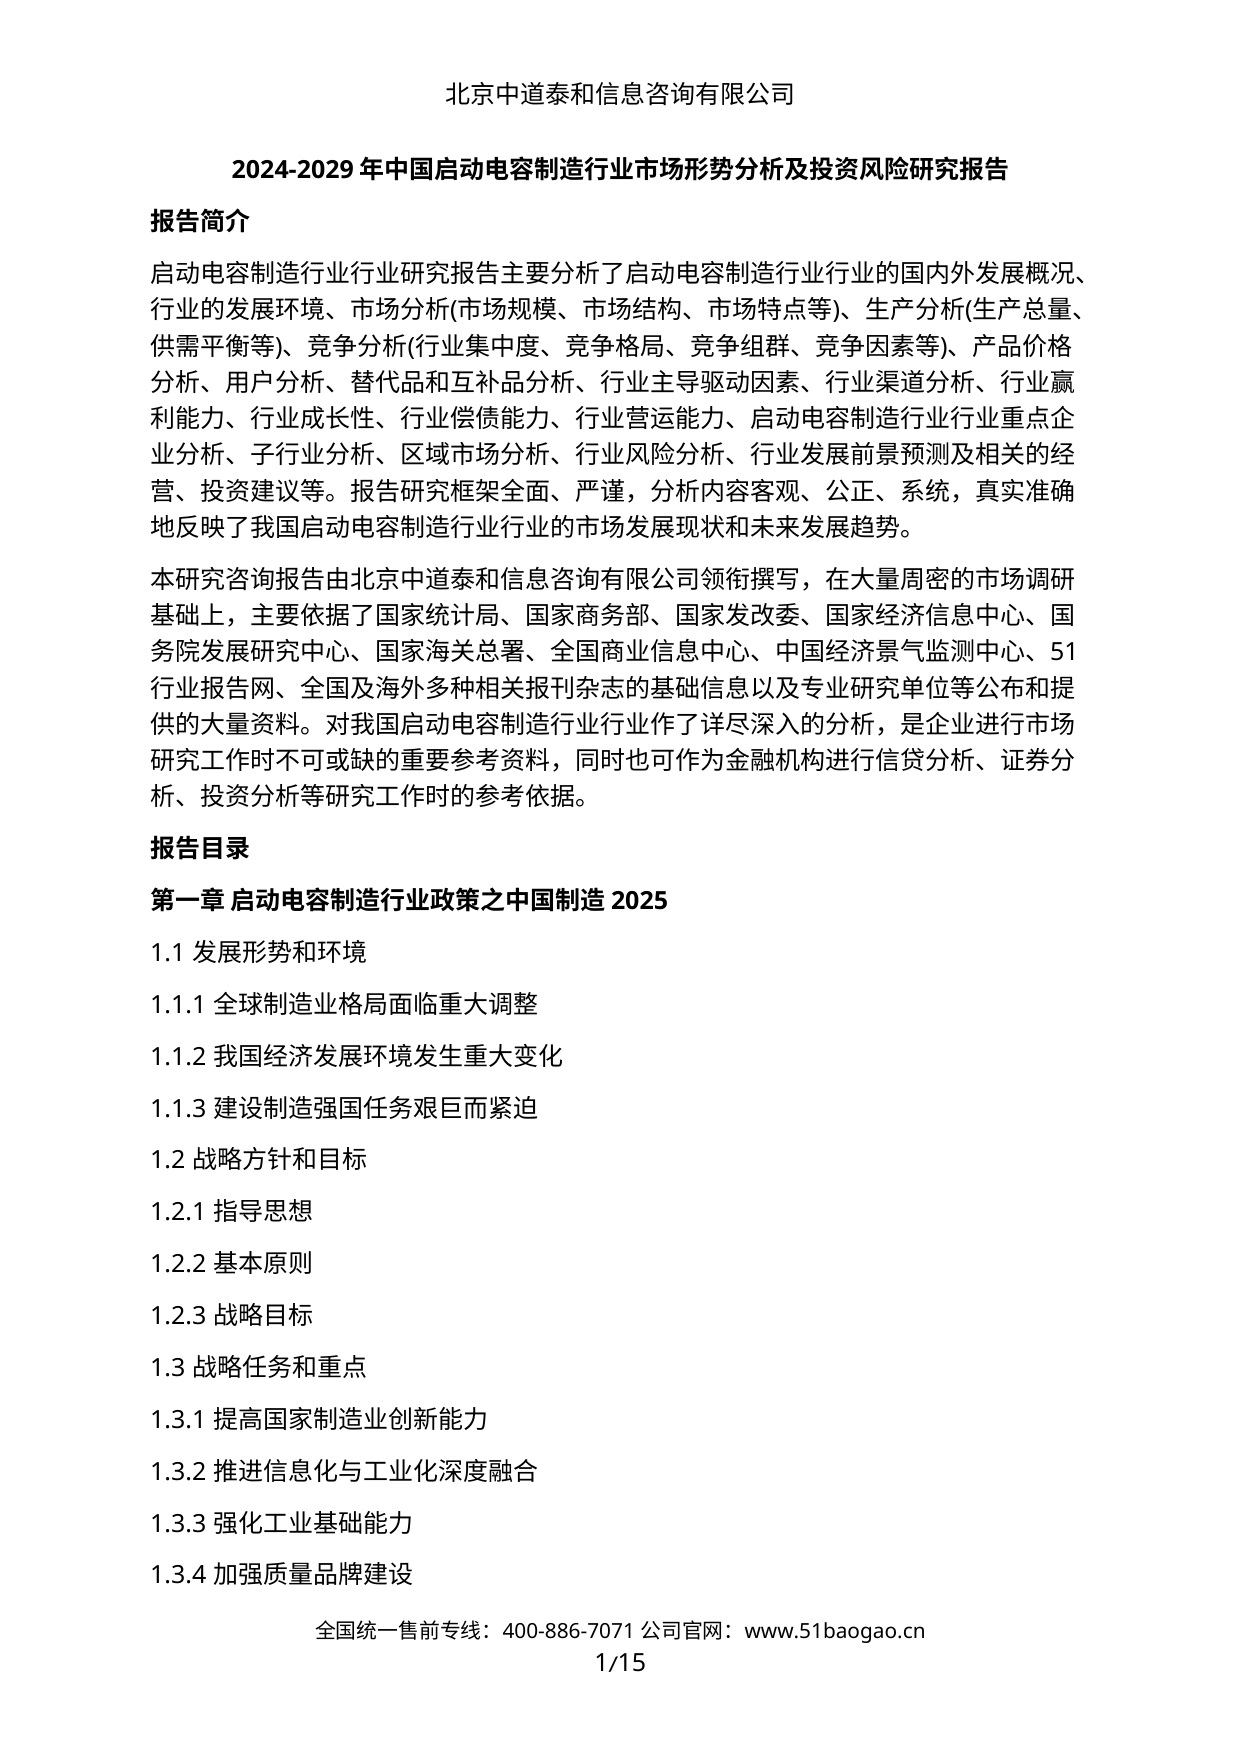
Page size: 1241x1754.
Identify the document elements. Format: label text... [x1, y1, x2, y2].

text 本研究咨询报告由北京中道泰和信息咨询有限公司领衔撰写，在大量周密的市场调研基础上，主要依据了国家统计局、国家商务部、国家发改委、国家经济信息中心、国务院发展研究中心、国家海关总署、全国商业信息中心、中国经济景气监测中心、51行业报告网、全国及海外多种相关报刊杂志的基础信息以及专业研究单位等公布和提供的大量资料。对我国启动电容制造行业行业作了详尽深入的分析，是企业进行市场研究工作时不可或缺的重要参考资料，同时也可作为金融机构进行信贷分析、证券分析、投资分析等研究工作时的参考依据。 [150, 559, 1090, 813]
text 1.1.1 全球制造业格局面临重大调整 [150, 984, 1090, 1021]
text 1.3.4 加强质量品牌建设 [150, 1555, 1090, 1591]
text 启动电容制造行业行业研究报告主要分析了启动电容制造行业行业的国内外发展概况、行业的发展环境、市场分析(市场规模、市场结构、市场特点等)、生产分析(生产总量、供需平衡等)、竞争分析(行业集中度、竞争格局、竞争组群、竞争因素等)、产品价格分析、用户分析、替代品和互补品分析、行业主导驱动因素、行业渠道分析、行业赢利能力、行业成长性、行业偿债能力、行业营运能力、启动电容制造行业行业重点企业分析、子行业分析、区域市场分析、行业风险分析、行业发展前景预测及相关的经营、投资建议等。报告研究框架全面、严谨，分析内容客观、公正、系统，真实准确地反映了我国启动电容制造行业行业的市场发展现状和未来发展趋势。 [150, 254, 1090, 544]
text 1.3.2 推进信息化与工业化深度融合 [150, 1451, 1090, 1487]
text 1.2.3 战略目标 [150, 1296, 1090, 1332]
text 1.1.2 我国经济发展环境发生重大变化 [150, 1036, 1090, 1072]
text 1.2.2 基本原则 [150, 1244, 1090, 1280]
text 第一章 启动电容制造行业政策之中国制造2025 [150, 881, 1090, 917]
text 1.3.1 提高国家制造业创新能力 [150, 1399, 1090, 1436]
text 1.2.1 指导思想 [150, 1192, 1090, 1228]
text 1.2 战略方针和目标 [150, 1140, 1090, 1176]
text 1.1 发展形势和环境 [150, 932, 1090, 969]
text 1.3 战略任务和重点 [150, 1347, 1090, 1384]
text 1.1.3 建设制造强国任务艰巨而紧迫 [150, 1088, 1090, 1124]
text 1.3.3 强化工业基础能力 [150, 1503, 1090, 1539]
text 报告目录 [150, 829, 1090, 865]
text 报告简介 [150, 202, 1090, 238]
text 2024-2029年中国启动电容制造行业市场形势分析及投资风险研究报告 [150, 150, 1090, 186]
